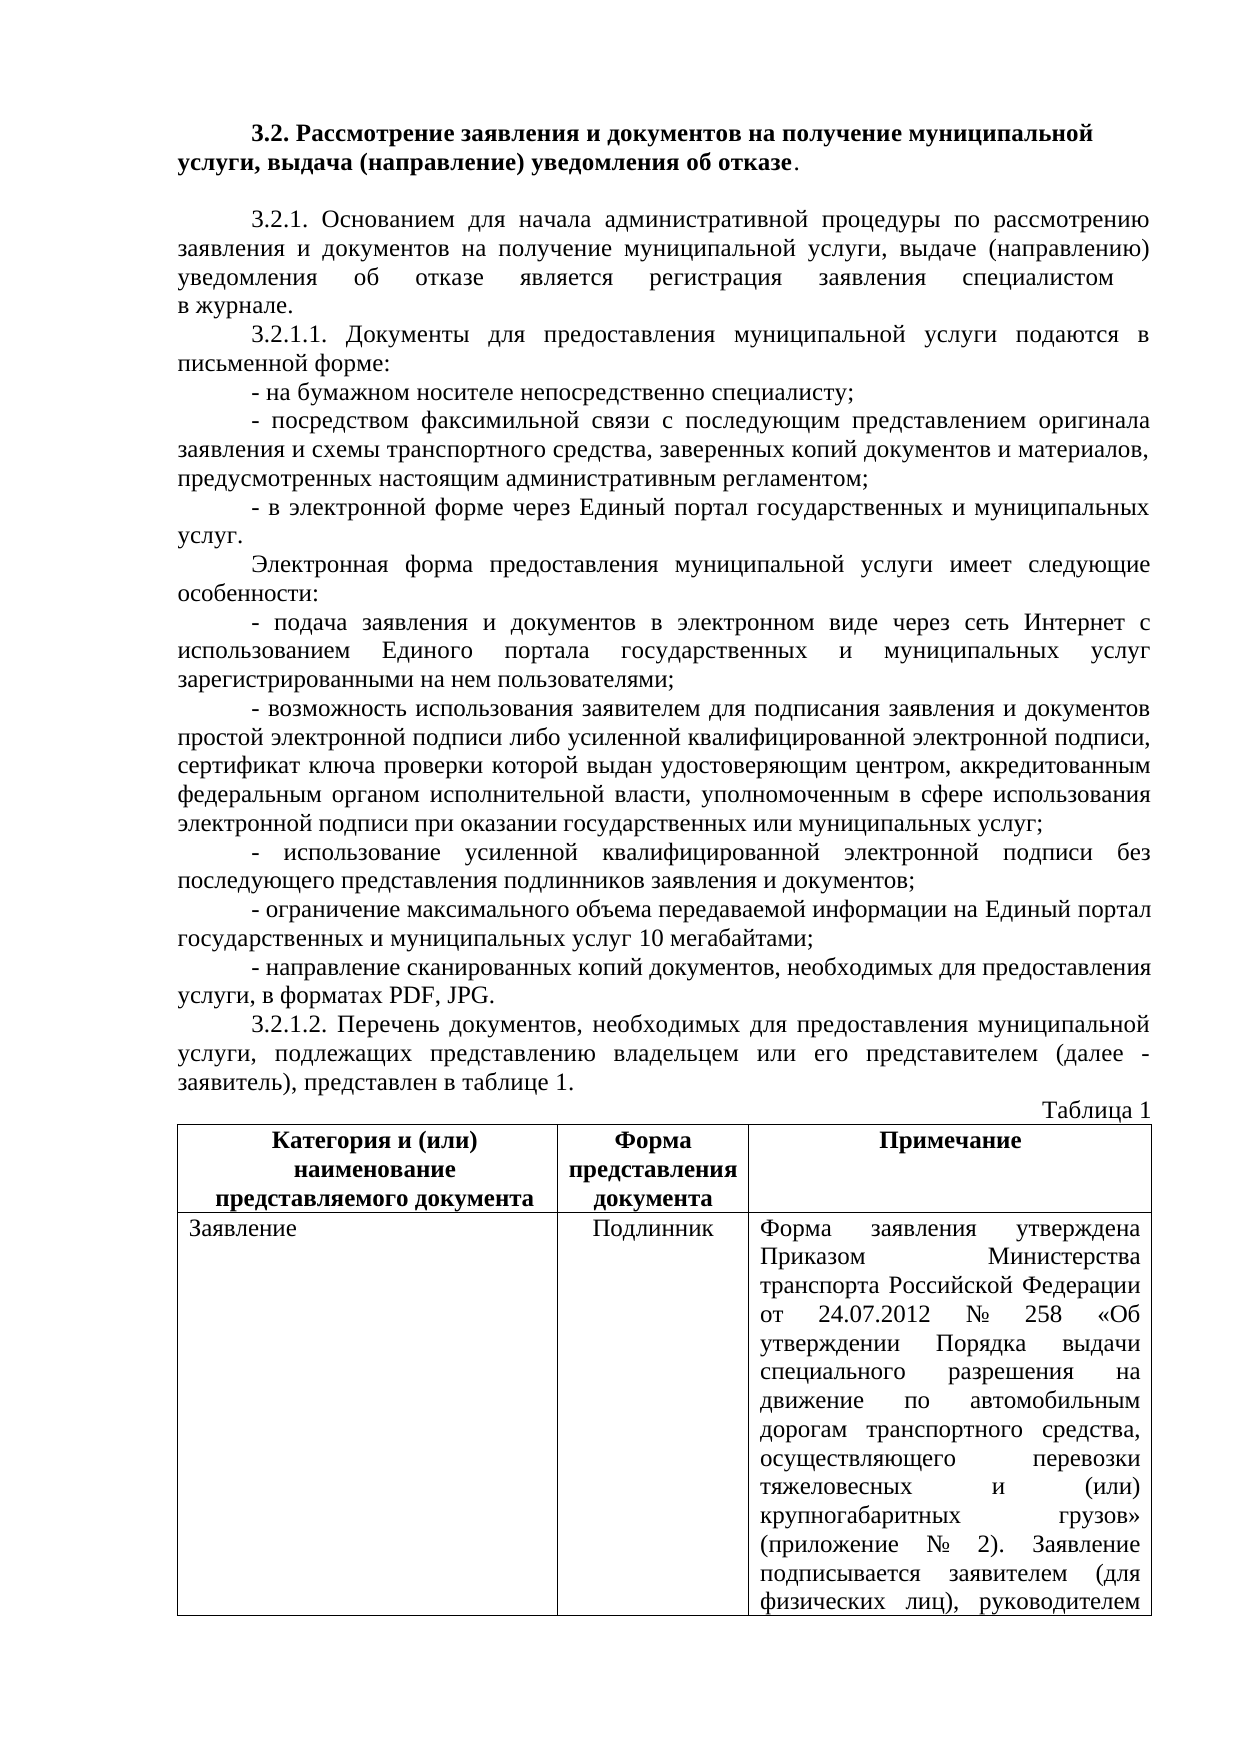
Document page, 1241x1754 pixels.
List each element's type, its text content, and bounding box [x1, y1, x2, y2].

text - направление сканированных копий документов, необходимых для предоставления услуги, в форматах PDF, JPG. [177, 952, 1152, 1009]
text 3.2. Рассмотрение заявления и документов на получение муниципальной услуги, выдача (направление) уведомления об отказе. [177, 118, 1152, 176]
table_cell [749, 1213, 1151, 1615]
table_cell Подлинник [558, 1213, 748, 1615]
table_header Категория и (или) наименование представляемого документа [178, 1125, 557, 1212]
text 3.2.1.1. Документы для предоставления муниципальной услуги подаются в письменной форме: [177, 319, 1152, 377]
text Таблица 1 [177, 1096, 1152, 1124]
table_header Форма представления документа [558, 1125, 748, 1212]
text - подача заявления и документов в электронном виде через сеть Интернет с использованием Единого портала государственных и муниципальных услуг зарегистрированными на нем пользователями; [177, 607, 1152, 693]
text 3.2.1. Основанием для начала административной процедуры по рассмотрению заявления и документов на получение муниципальной услуги, выдаче (направлению) уведомления об отказе является регистрация заявления специалистом в журнале. [177, 204, 1152, 319]
text - на бумажном носителе непосредственно специалисту; [177, 377, 1152, 406]
text 3.2.1.2. Перечень документов, необходимых для предоставления муниципальной услуги, подлежащих представлению владельцем или его представителем (далее - заявитель), представлен в таблице 1. [177, 1009, 1152, 1096]
text - посредством факсимильной связи с последующим представлением оригинала заявления и схемы транспортного средства, заверенных копий документов и материалов, предусмотренных настоящим административным регламентом; [177, 406, 1152, 492]
text Электронная форма предоставления муниципальной услуги имеет следующие особенности: [177, 549, 1152, 607]
text - ограничение максимального объема передаваемой информации на Единый портал государственных и муниципальных услуг 10 мегабайтами; [177, 894, 1152, 952]
table_cell Заявление [178, 1213, 557, 1615]
text - использование усиленной квалифицированной электронной подписи без последующего представления подлинников заявления и документов; [177, 837, 1152, 894]
text - возможность использования заявителем для подписания заявления и документов простой электронной подписи либо усиленной квалифицированной электронной подписи, сертификат ключа проверки которой выдан удостоверяющим центром, аккредитованным федеральным органом исполнительной власти, уполномоченным в сфере использования электронной подписи при оказании государственных или муниципальных услуг; [177, 693, 1152, 837]
text - в электронной форме через Единый портал государственных и муниципальных услуг. [177, 492, 1152, 549]
table_header Примечание [749, 1125, 1151, 1212]
